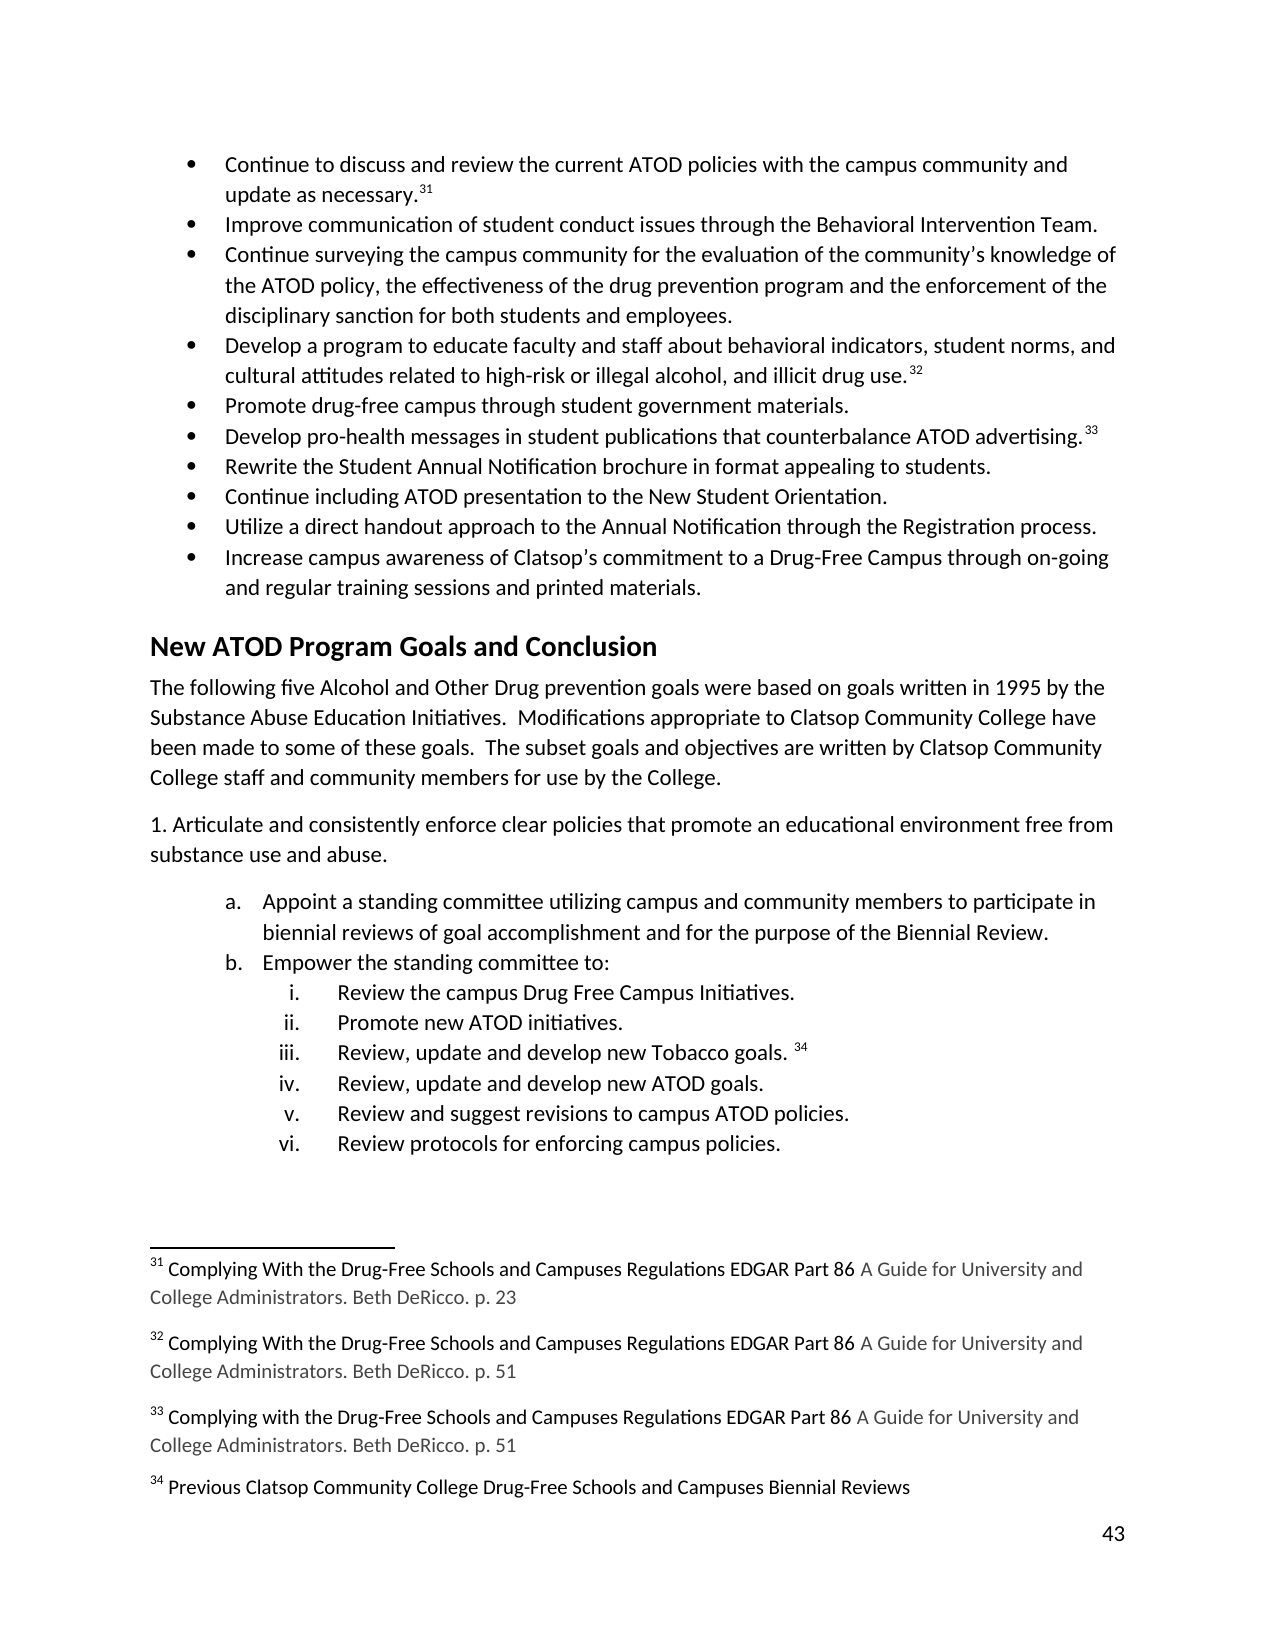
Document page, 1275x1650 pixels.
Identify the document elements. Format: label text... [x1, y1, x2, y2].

list Rewrite the Student Annual Notification brochure in format appealing to students. [187, 452, 1125, 480]
list Continue surveying the campus community for the evaluation of the community’s knowledge of the ATOD policy, the effectiveness of the drug prevention program and the enforcement of the disciplinary sanction for both students and employees. [187, 241, 1125, 329]
list Promote drug-free campus through student government materials. [187, 392, 1125, 420]
subtitle New ATOD Program Goals and Conclusion [150, 628, 1125, 664]
list Review protocols for enforcing campus policies. [300, 1129, 1125, 1157]
list Develop a program to educate faculty and staff about behavioral indicators, student norms, and cultural attitudes related to high-risk or illegal alcohol, and illicit drug use. [187, 331, 1125, 389]
list Improve communication of student conduct issues through the Behavioral Intervention Team. [187, 210, 1125, 238]
list Continue to discuss and review the current ATOD policies with the campus community and update as necessary. [187, 150, 1125, 208]
list Promote new ATOD initiatives. [300, 1008, 1125, 1036]
list Develop pro-health messages in student publications that counterbalance ATOD advertising. [187, 422, 1125, 450]
list Increase campus awareness of Clatsop’s commitment to a Drug-Free Campus through on-going and regular training sessions and printed materials. [187, 543, 1125, 601]
list Review, update and develop new ATOD goals. [300, 1069, 1125, 1097]
list Review the campus Drug Free Campus Initiatives. [300, 978, 1125, 1006]
list Utilize a direct handout approach to the Annual Notification through the Registration process. [187, 512, 1125, 541]
list Review and suggest revisions to campus ATOD policies. [300, 1099, 1125, 1127]
text The following five Alcohol and Other Drug prevention goals were based on goals written in 1995 by the Substance Abuse Education Initiatives. Modifications appropriate to Clatsop Community College have been made to some of these goals. The subset goals and objectives are written by Clatsop Community College staff and community members for use by the College. [150, 673, 1125, 791]
list Empower the standing committee to: [225, 948, 1125, 976]
list Appoint a standing committee utilizing campus and community members to participate in biennial reviews of goal accomplishment and for the purpose of the Biennial Review. [225, 887, 1125, 946]
list Review, update and develop new Tobacco goals. [300, 1038, 1125, 1066]
text 1. Articulate and consistently enforce clear policies that promote an educational environment free from substance use and abuse. [150, 810, 1125, 868]
list Continue including ATOD presentation to the New Student Orientation. [187, 482, 1125, 510]
